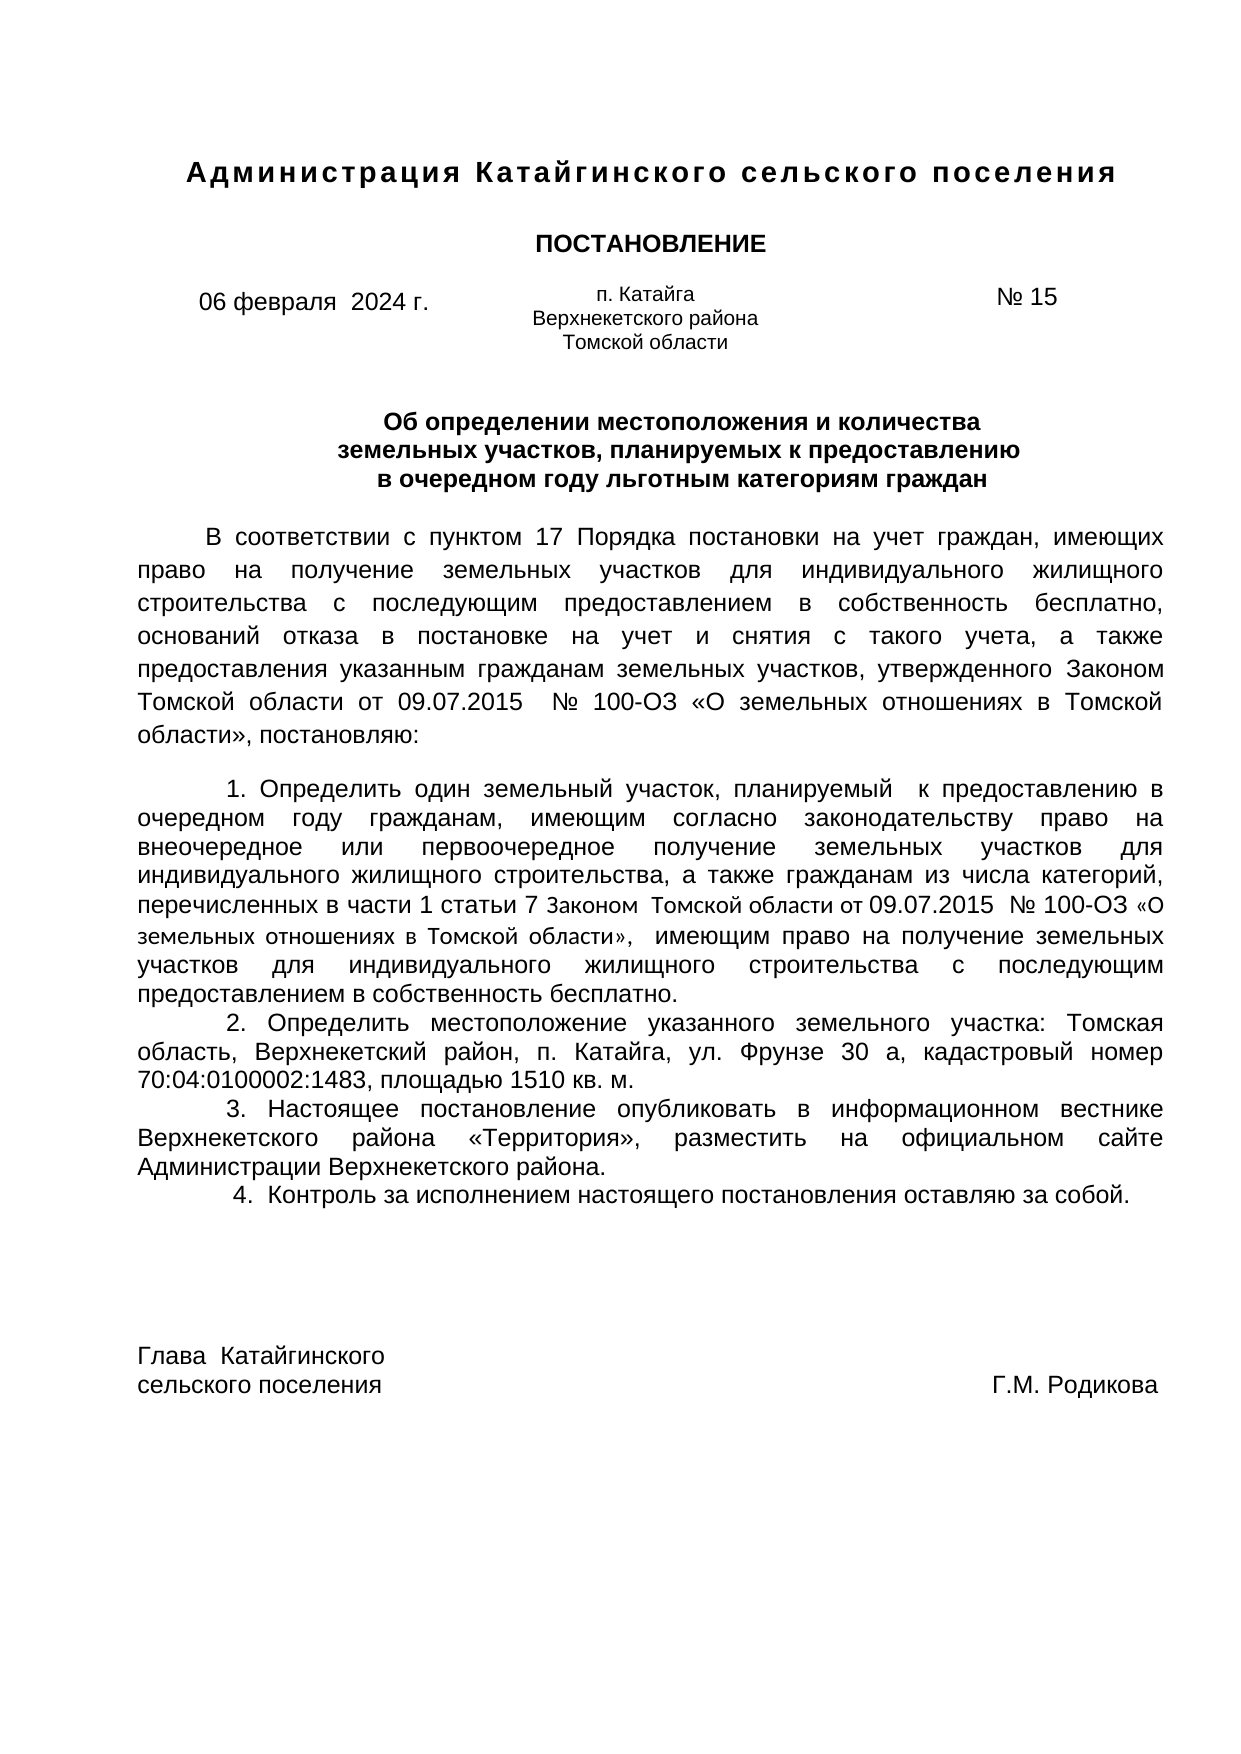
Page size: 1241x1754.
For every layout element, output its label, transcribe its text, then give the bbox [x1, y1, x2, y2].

table_header Администрация Катайгинского сельского поселения ПОСТАНОВЛЕНИЕ Об определении местоположения и количества земельных участков, планируемых к предоставлению в очередном году льготным категориям граждан В соответствии с пунктом 17 Порядка постановки на учет граждан, имеющих право на получение земельных участков для индивидуального жилищного строительства с последующим предоставлением в собственность бесплатно, оснований отказа в постановке на учет и снятия с такого учета, а также предоставления указанным гражданам земельных участков, утвержденного Законом Томской области от 09.07.2015 № 100-ОЗ «О земельных отношениях в Томской области», постановляю: 1. Определить один земельный участок, планируемый к предоставлению в очередном году гражданам, имеющим согласно законодательству право на внеочередное или первоочередное получение земельных участков для индивидуального жилищного строительства, а также гражданам из числа категорий, перечисленных в части 1 статьи 7 Законом Томской области от 09.07.2015 № 100-ОЗ «О земельных отношениях в Томской области», имеющим право на получение земельных участков для индивидуального жилищного строительства с последующим предоставлением в собственность бесплатно. 2. Определить местоположение указанного земельного участка: Томская область, Верхнекетский район, п. Катайга, ул. Фрунзе 30 а, кадастровый номер 70:04:0100002:1483, площадью 1510 кв. м. 3. Настоящее постановление опубликовать в информационном вестнике Верхнекетского района «Территория», разместить на официальном сайте Администрации Верхнекетского района. 4. Контроль за исполнением настоящего постановления оставляю за собой. Глава Катайгинского сельского поселения Г.М. Родикова [126, 131, 1176, 1498]
